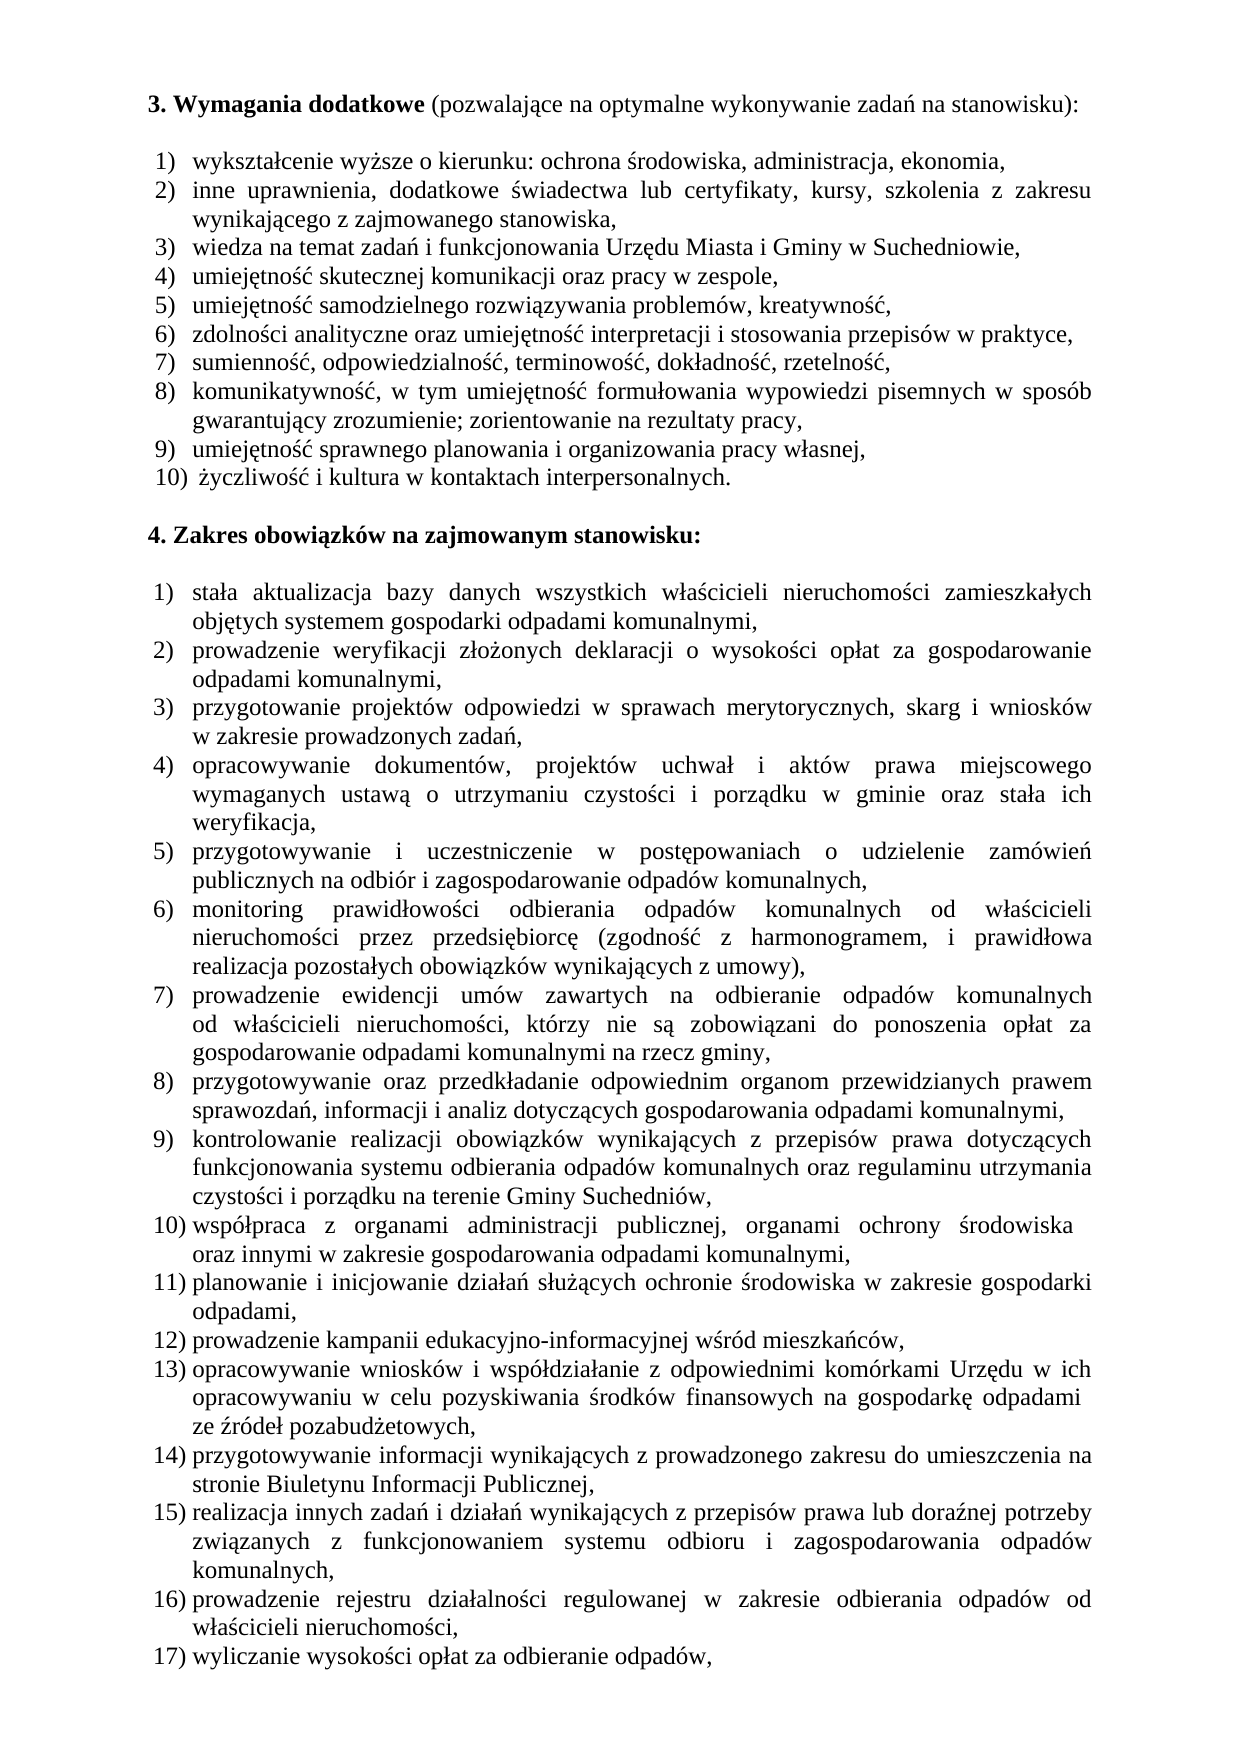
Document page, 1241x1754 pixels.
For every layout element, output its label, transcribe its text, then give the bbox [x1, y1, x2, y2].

list prowadzenie ewidencji umów zawartych na odbieranie odpadów komunalnych od właścicieli nieruchomości, którzy nie są zobowiązani do ponoszenia opłat za gospodarowanie odpadami komunalnymi na rzecz gminy, [153, 980, 1093, 1066]
list sumienność, odpowiedzialność, terminowość, dokładność, rzetelność, [154, 347, 1093, 376]
list realizacja innych zadań i działań wynikających z przepisów prawa lub doraźnej potrzeby związanych z funkcjonowaniem systemu odbioru i zagospodarowania odpadów komunalnych, [153, 1497, 1093, 1584]
text 3. Wymagania dodatkowe (pozwalające na optymalne wykonywanie zadań na stanowisku): [148, 89, 1093, 117]
list przygotowywanie oraz przedkładanie odpowiednim organom przewidzianych prawem sprawozdań, informacji i analiz dotyczących gospodarowania odpadami komunalnymi, [153, 1066, 1093, 1124]
list przygotowywanie informacji wynikających z prowadzonego zakresu do umieszczenia na stronie Biuletynu Informacji Publicznej, [153, 1440, 1093, 1497]
list monitoring prawidłowości odbierania odpadów komunalnych od właścicieli nieruchomości przez przedsiębiorcę (zgodność z harmonogramem, i prawidłowa realizacja pozostałych obowiązków wynikających z umowy), [153, 894, 1093, 980]
list umiejętność sprawnego planowania i organizowania pracy własnej, [154, 434, 1093, 462]
list zdolności analityczne oraz umiejętność interpretacji i stosowania przepisów w praktyce, [154, 319, 1093, 347]
list prowadzenie kampanii edukacyjno-informacyjnej wśród mieszkańców, [153, 1325, 1093, 1354]
list prowadzenie rejestru działalności regulowanej w zakresie odbierania odpadów od właścicieli nieruchomości, [153, 1584, 1093, 1641]
list opracowywanie dokumentów, projektów uchwał i aktów prawa miejscowego wymaganych ustawą o utrzymaniu czystości i porządku w gminie oraz stała ich weryfikacja, [153, 750, 1093, 836]
list współpraca z organami administracji publicznej, organami ochrony środowiska oraz innymi w zakresie gospodarowania odpadami komunalnymi, [153, 1210, 1093, 1267]
list inne uprawnienia, dodatkowe świadectwa lub certyfikaty, kursy, szkolenia z zakresu wynikającego z zajmowanego stanowiska, [154, 175, 1093, 232]
text 4. Zakres obowiązków na zajmowanym stanowisku: [148, 491, 1093, 549]
list umiejętność skutecznej komunikacji oraz pracy w zespole, [154, 261, 1093, 290]
list komunikatywność, w tym umiejętność formułowania wypowiedzi pisemnych w sposób gwarantujący zrozumienie; zorientowanie na rezultaty pracy, [154, 376, 1093, 434]
list wykształcenie wyższe o kierunku: ochrona środowiska, administracja, ekonomia, [154, 146, 1093, 175]
list kontrolowanie realizacji obowiązków wynikających z przepisów prawa dotyczących funkcjonowania systemu odbierania odpadów komunalnych oraz regulaminu utrzymania czystości i porządku na terenie Gminy Suchedniów, [153, 1124, 1093, 1210]
list życzliwość i kultura w kontaktach interpersonalnych. [154, 462, 1093, 491]
list wyliczanie wysokości opłat za odbieranie odpadów, [153, 1641, 1093, 1670]
list opracowywanie wniosków i współdziałanie z odpowiednimi komórkami Urzędu w ich opracowywaniu w celu pozyskiwania środków finansowych na gospodarkę odpadami ze źródeł pozabudżetowych, [153, 1354, 1093, 1440]
list prowadzenie weryfikacji złożonych deklaracji o wysokości opłat za gospodarowanie odpadami komunalnymi, [153, 635, 1093, 692]
list umiejętność samodzielnego rozwiązywania problemów, kreatywność, [154, 290, 1093, 319]
list planowanie i inicjowanie działań służących ochronie środowiska w zakresie gospodarki odpadami, [153, 1267, 1093, 1325]
list przygotowywanie i uczestniczenie w postępowaniach o udzielenie zamówień publicznych na odbiór i zagospodarowanie odpadów komunalnych, [153, 836, 1093, 894]
list przygotowanie projektów odpowiedzi w sprawach merytorycznych, skarg i wniosków w zakresie prowadzonych zadań, [153, 692, 1093, 750]
list wiedza na temat zadań i funkcjonowania Urzędu Miasta i Gminy w Suchedniowie, [154, 232, 1093, 261]
list stała aktualizacja bazy danych wszystkich właścicieli nieruchomości zamieszkałych objętych systemem gospodarki odpadami komunalnymi, [153, 577, 1093, 635]
